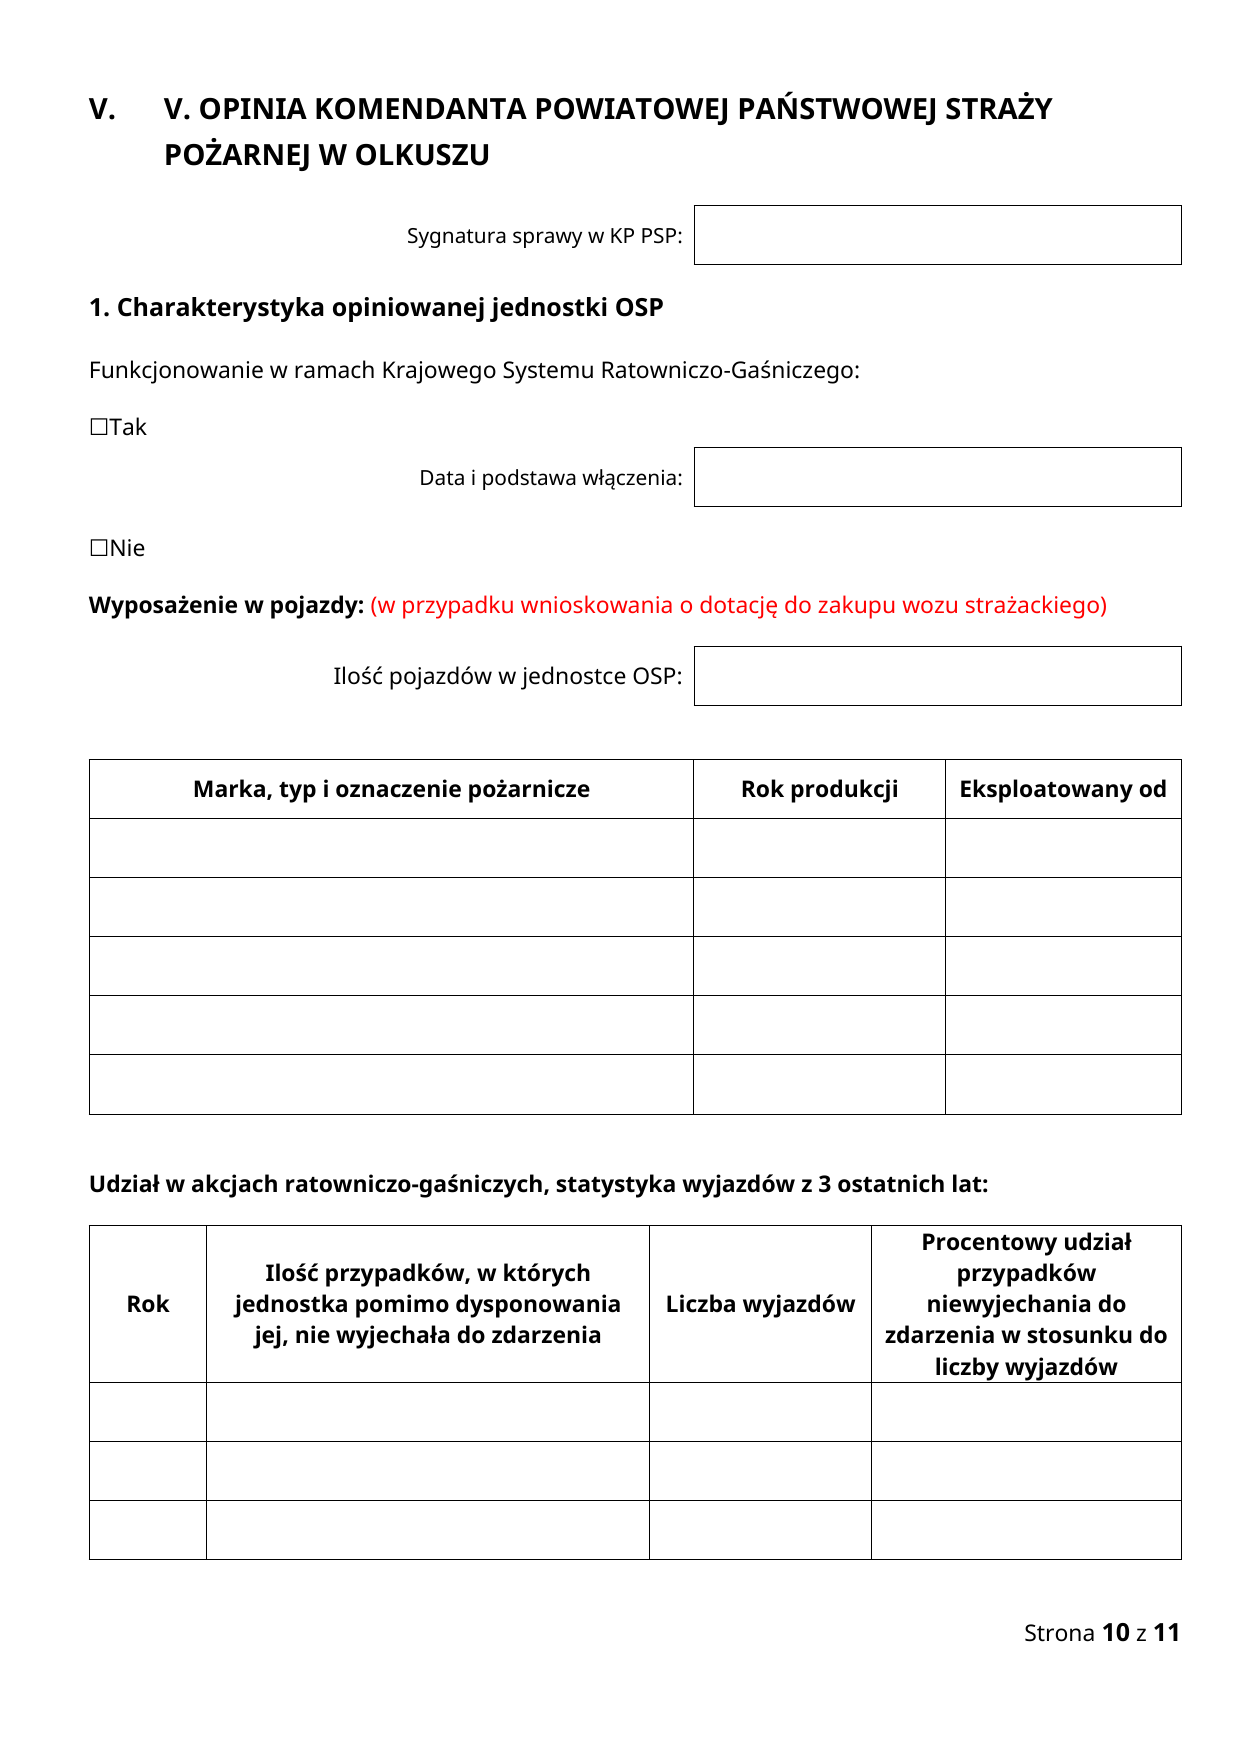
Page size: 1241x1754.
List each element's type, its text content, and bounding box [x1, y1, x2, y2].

subtitle V. OPINIA KOMENDANTA POWIATOWEJ PAŃSTWOWEJ STRAŻY POŻARNEJ W OLKUSZU [89, 89, 1181, 174]
table_header Rok produkcji [694, 760, 945, 818]
table_header [695, 647, 1181, 704]
text Nie [89, 532, 1181, 563]
table_cell [90, 1383, 206, 1441]
table_cell [694, 996, 945, 1054]
table_header Marka, typ i oznaczenie pożarnicze [90, 760, 693, 818]
table_cell [694, 1055, 945, 1113]
table_header Rok [90, 1226, 206, 1382]
table_header Ilość przypadków, w których jednostka pomimo dysponowania jej, nie wyjechała do zdarzenia [207, 1226, 649, 1382]
table_header Data i podstawa włączenia: [89, 447, 694, 506]
text Tak [89, 411, 1181, 442]
table_header Eksploatowany od [946, 760, 1181, 818]
table_cell [90, 1442, 206, 1500]
table_cell [946, 996, 1181, 1054]
table_cell [872, 1442, 1181, 1500]
table_cell [90, 1055, 693, 1113]
table_cell [650, 1383, 871, 1441]
table_cell [207, 1442, 649, 1500]
table_cell [946, 937, 1181, 995]
table_header [695, 448, 1181, 506]
table_cell [694, 937, 945, 995]
table_cell [872, 1501, 1181, 1559]
table_header Sygnatura sprawy w KP PSP: [89, 205, 694, 264]
table_cell [90, 996, 693, 1054]
table_cell [90, 819, 693, 877]
table_cell [90, 1501, 206, 1559]
table_header Liczba wyjazdów [650, 1226, 871, 1382]
table_cell [90, 878, 693, 936]
table_cell [946, 878, 1181, 936]
table_cell [207, 1383, 649, 1441]
table_header [695, 206, 1181, 264]
text Udział w akcjach ratowniczo-gaśniczych, statystyka wyjazdów z 3 ostatnich lat: [89, 1168, 1181, 1199]
text Wyposażenie w pojazdy: (w przypadku wnioskowania o dotację do zakupu wozu strażackiego) [89, 589, 1181, 620]
text Funkcjonowanie w ramach Krajowego Systemu Ratowniczo-Gaśniczego: [89, 354, 1181, 385]
table_header Ilość pojazdów w jednostce OSP: [89, 646, 694, 704]
table_cell [650, 1501, 871, 1559]
table_cell [650, 1442, 871, 1500]
table_header Procentowy udział przypadków niewyjechania do zdarzenia w stosunku do liczby wyjazdów [872, 1226, 1181, 1382]
table_cell [207, 1501, 649, 1559]
table_cell [946, 819, 1181, 877]
table_cell [946, 1055, 1181, 1113]
table_cell [694, 878, 945, 936]
table_cell [90, 937, 693, 995]
table_cell [872, 1383, 1181, 1441]
subtitle 1. Charakterystyka opiniowanej jednostki OSP [89, 290, 1181, 324]
table_cell [694, 819, 945, 877]
